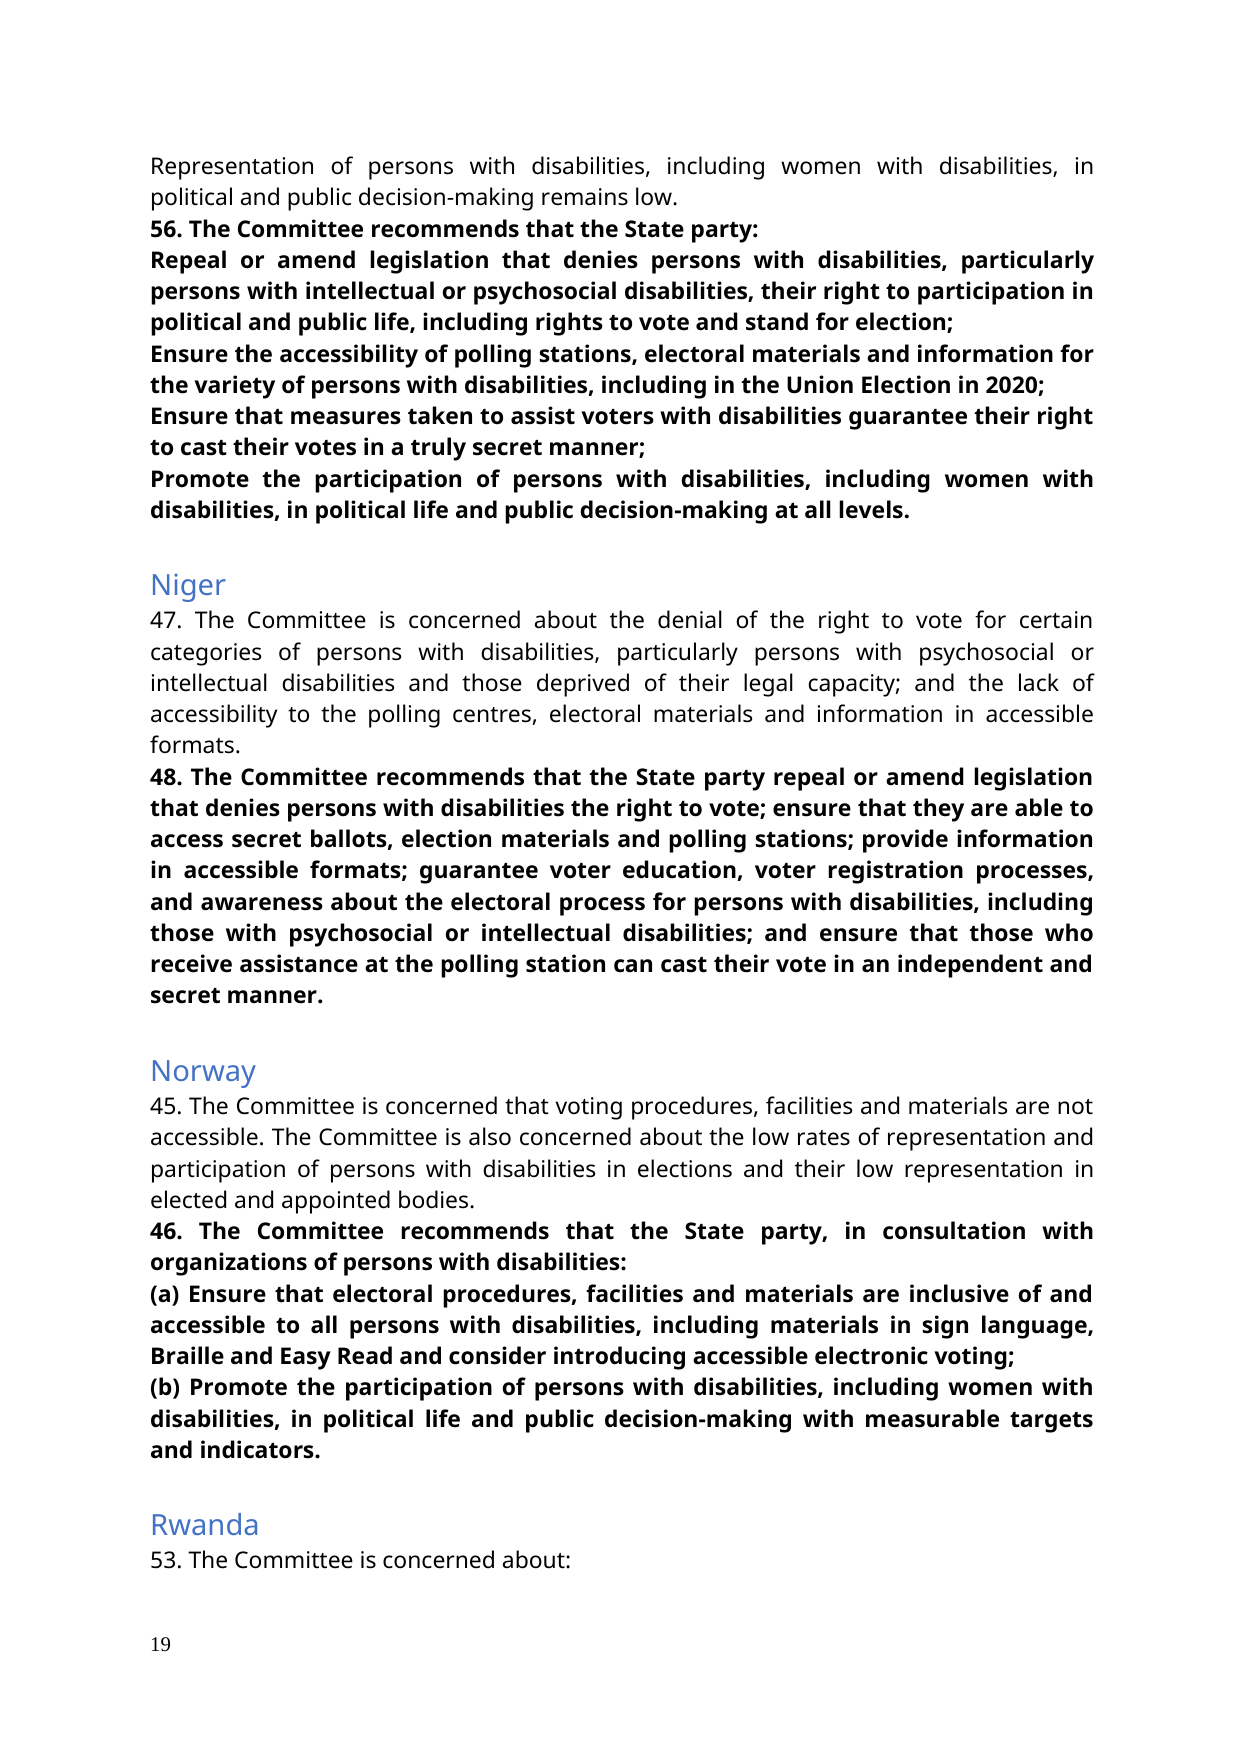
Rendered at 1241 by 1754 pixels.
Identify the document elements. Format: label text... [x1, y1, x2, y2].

text Ensure that measures taken to assist voters with disabilities guarantee their right to cast their votes in a truly secret manner; [150, 400, 1095, 462]
text Ensure the accessibility of polling stations, electoral materials and information for the variety of persons with disabilities, including in the Union Election in 2020; [150, 337, 1095, 400]
text 47. The Committee is concerned about the denial of the right to vote for certain categories of persons with disabilities, particularly persons with psychosocial or intellectual disabilities and those deprived of their legal capacity; and the lack of accessibility to the polling centres, electoral materials and information in accessible formats. [150, 604, 1095, 761]
text (b) Promote the participation of persons with disabilities, including women with disabilities, in political life and public decision-making with measurable targets and indicators. [150, 1371, 1095, 1465]
text 56. The Committee recommends that the State party: [150, 212, 1095, 244]
text Promote the participation of persons with disabilities, including women with disabilities, in political life and public decision-making at all levels. [150, 462, 1095, 525]
subtitle Rwanda [150, 1505, 1090, 1544]
text (a) Ensure that electoral procedures, facilities and materials are inclusive of and accessible to all persons with disabilities, including materials in sign language, Braille and Easy Read and consider introducing accessible electronic voting; [150, 1277, 1095, 1371]
subtitle Norway [150, 1050, 1090, 1090]
text 53. The Committee is concerned about: [150, 1544, 1095, 1576]
text 48. The Committee recommends that the State party repeal or amend legislation that denies persons with disabilities the right to vote; ensure that they are able to access secret ballots, election materials and polling stations; provide information in accessible formats; guarantee voter education, voter registration processes, and awareness about the electoral process for persons with disabilities, including those with psychosocial or intellectual disabilities; and ensure that those who receive assistance at the polling station can cast their vote in an independent and secret manner. [150, 761, 1095, 1011]
subtitle Niger [150, 565, 1090, 604]
text Representation of persons with disabilities, including women with disabilities, in political and public decision-making remains low. [150, 150, 1095, 212]
text 45. The Committee is concerned that voting procedures, facilities and materials are not accessible. The Committee is also concerned about the low rates of representation and participation of persons with disabilities in elections and their low representation in elected and appointed bodies. [150, 1090, 1095, 1215]
text Repeal or amend legislation that denies persons with disabilities, particularly persons with intellectual or psychosocial disabilities, their right to participation in political and public life, including rights to vote and stand for election; [150, 244, 1095, 337]
text 46. The Committee recommends that the State party, in consultation with organizations of persons with disabilities: [150, 1215, 1095, 1277]
